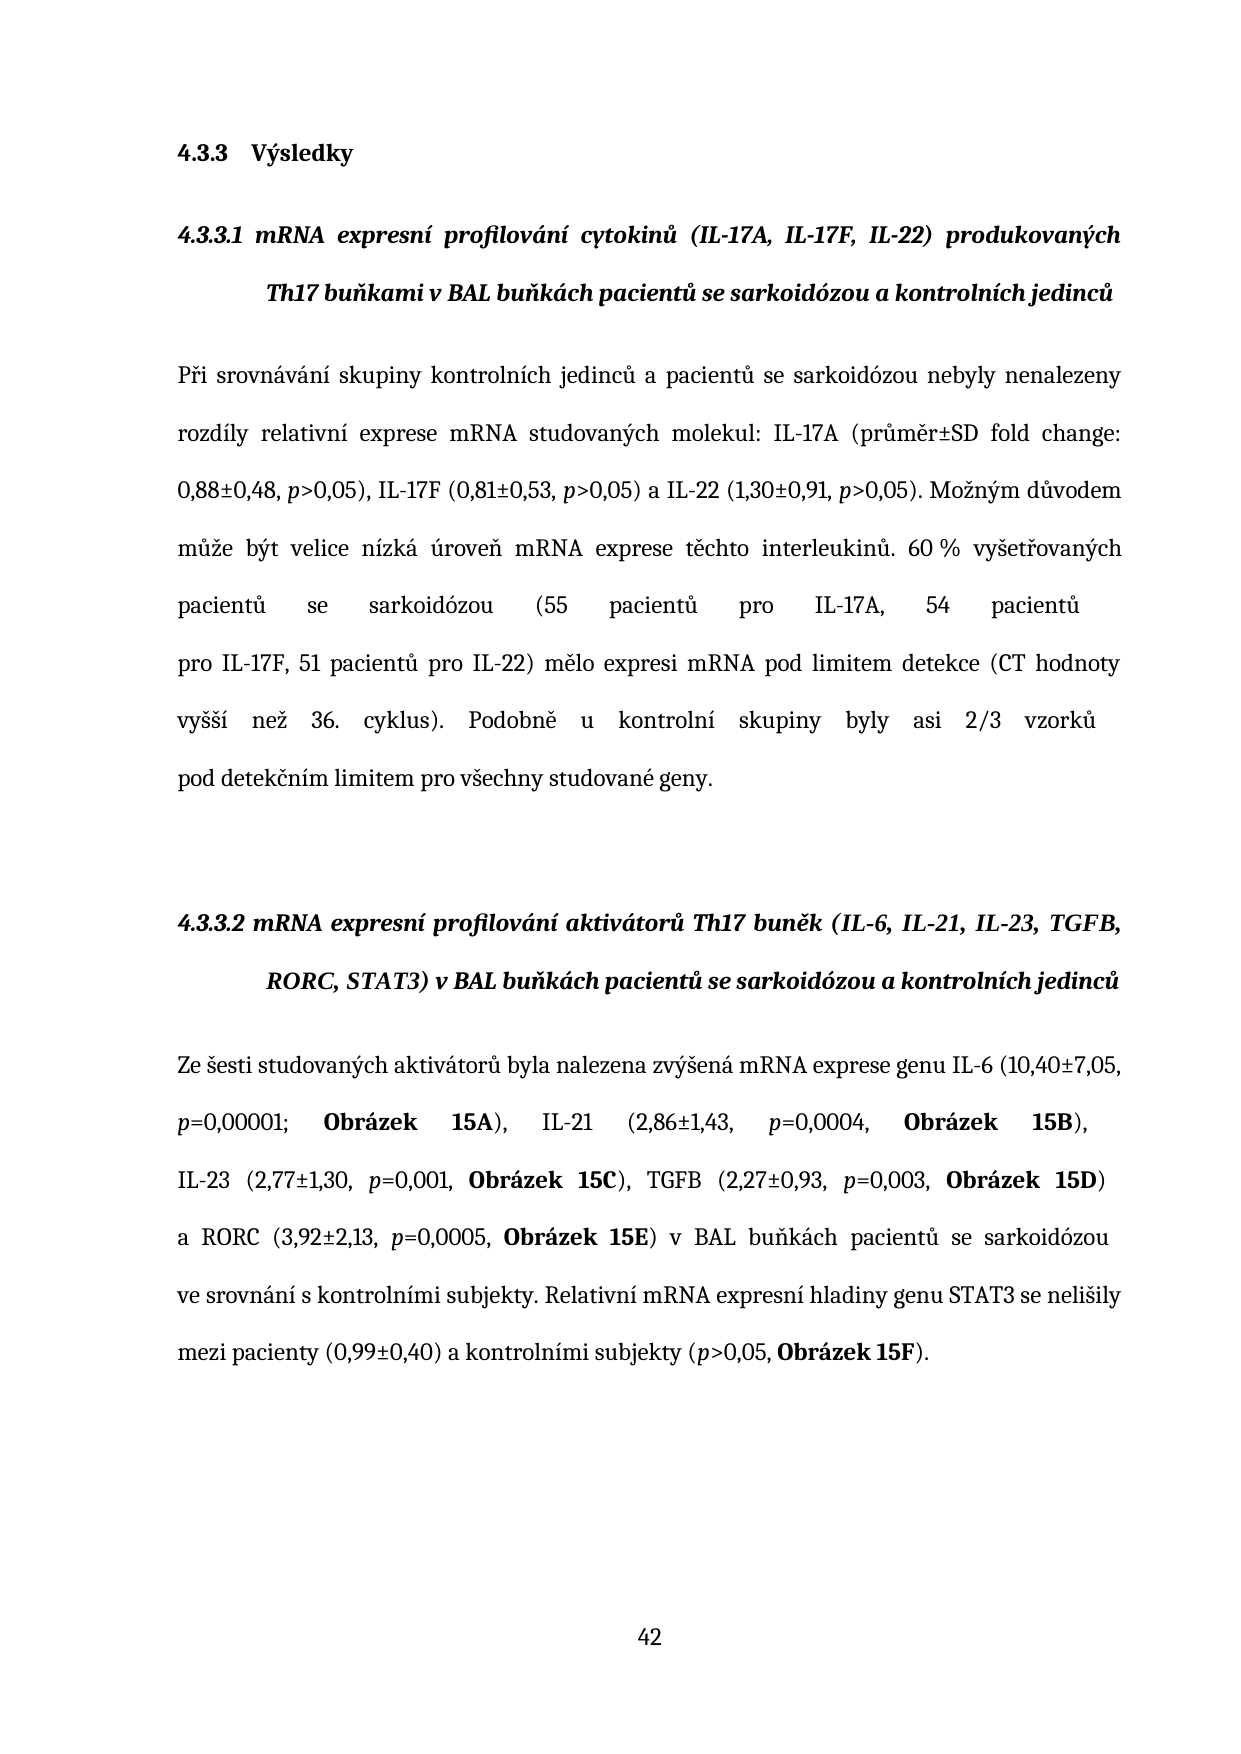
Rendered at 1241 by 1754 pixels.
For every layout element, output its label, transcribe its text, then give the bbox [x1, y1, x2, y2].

text Ze šesti studovaných aktivátorů byla nalezena zvýšená mRNA exprese genu IL-6 (10,40±7,05, p=0,00001; Obrázek 15A), IL-21 (2,86±1,43, p=0,0004, Obrázek 15B), IL-23 (2,77±1,30, p=0,001, Obrázek 15C), TGFB (2,27±0,93, p=0,003, Obrázek 15D) a RORC (3,92±2,13, p=0,0005, Obrázek 15E) v BAL buňkách pacientů se sarkoidózou ve srovnání s kontrolními subjekty. Relativní mRNA expresní hladiny genu STAT3 se nelišily mezi pacienty (0,99±0,40) a kontrolními subjekty (p>0,05, Obrázek 15F). [177, 1051, 1122, 1367]
subtitle Výsledky [177, 139, 1122, 168]
subtitle 4.3.3.2 mRNA expresní profilování aktivátorů Th17 buněk (IL-6, IL-21, IL-23, TGFB, RORC, STAT3) v BAL buňkách pacientů se sarkoidózou a kontrolních jedinců [177, 908, 1122, 996]
text Při srovnávání skupiny kontrolních jedinců a pacientů se sarkoidózou nebyly nenalezeny rozdíly relativní exprese mRNA studovaných molekul: IL-17A (průměr±SD fold change: 0,88±0,48, p>0,05), IL-17F (0,81±0,53, p>0,05) a IL-22 (1,30±0,91, p>0,05). Možným důvodem může být velice nízká úroveň mRNA exprese těchto interleukinů. 60 % vyšetřovaných pacientů se sarkoidózou (55 pacientů pro IL-17A, 54 pacientů pro IL-17F, 51 pacientů pro IL-22) mělo expresi mRNA pod limitem detekce (CT hodnoty vyšší než 36. cyklus). Podobně u kontrolní skupiny byly asi 2/3 vzorků pod detekčním limitem pro všechny studované geny. [177, 361, 1122, 793]
subtitle 4.3.3.1 mRNA expresní profilování cytokinů (IL-17A, IL-17F, IL-22) produkovaných Th17 buňkami v BAL buňkách pacientů se sarkoidózou a kontrolních jedinců [177, 221, 1122, 308]
